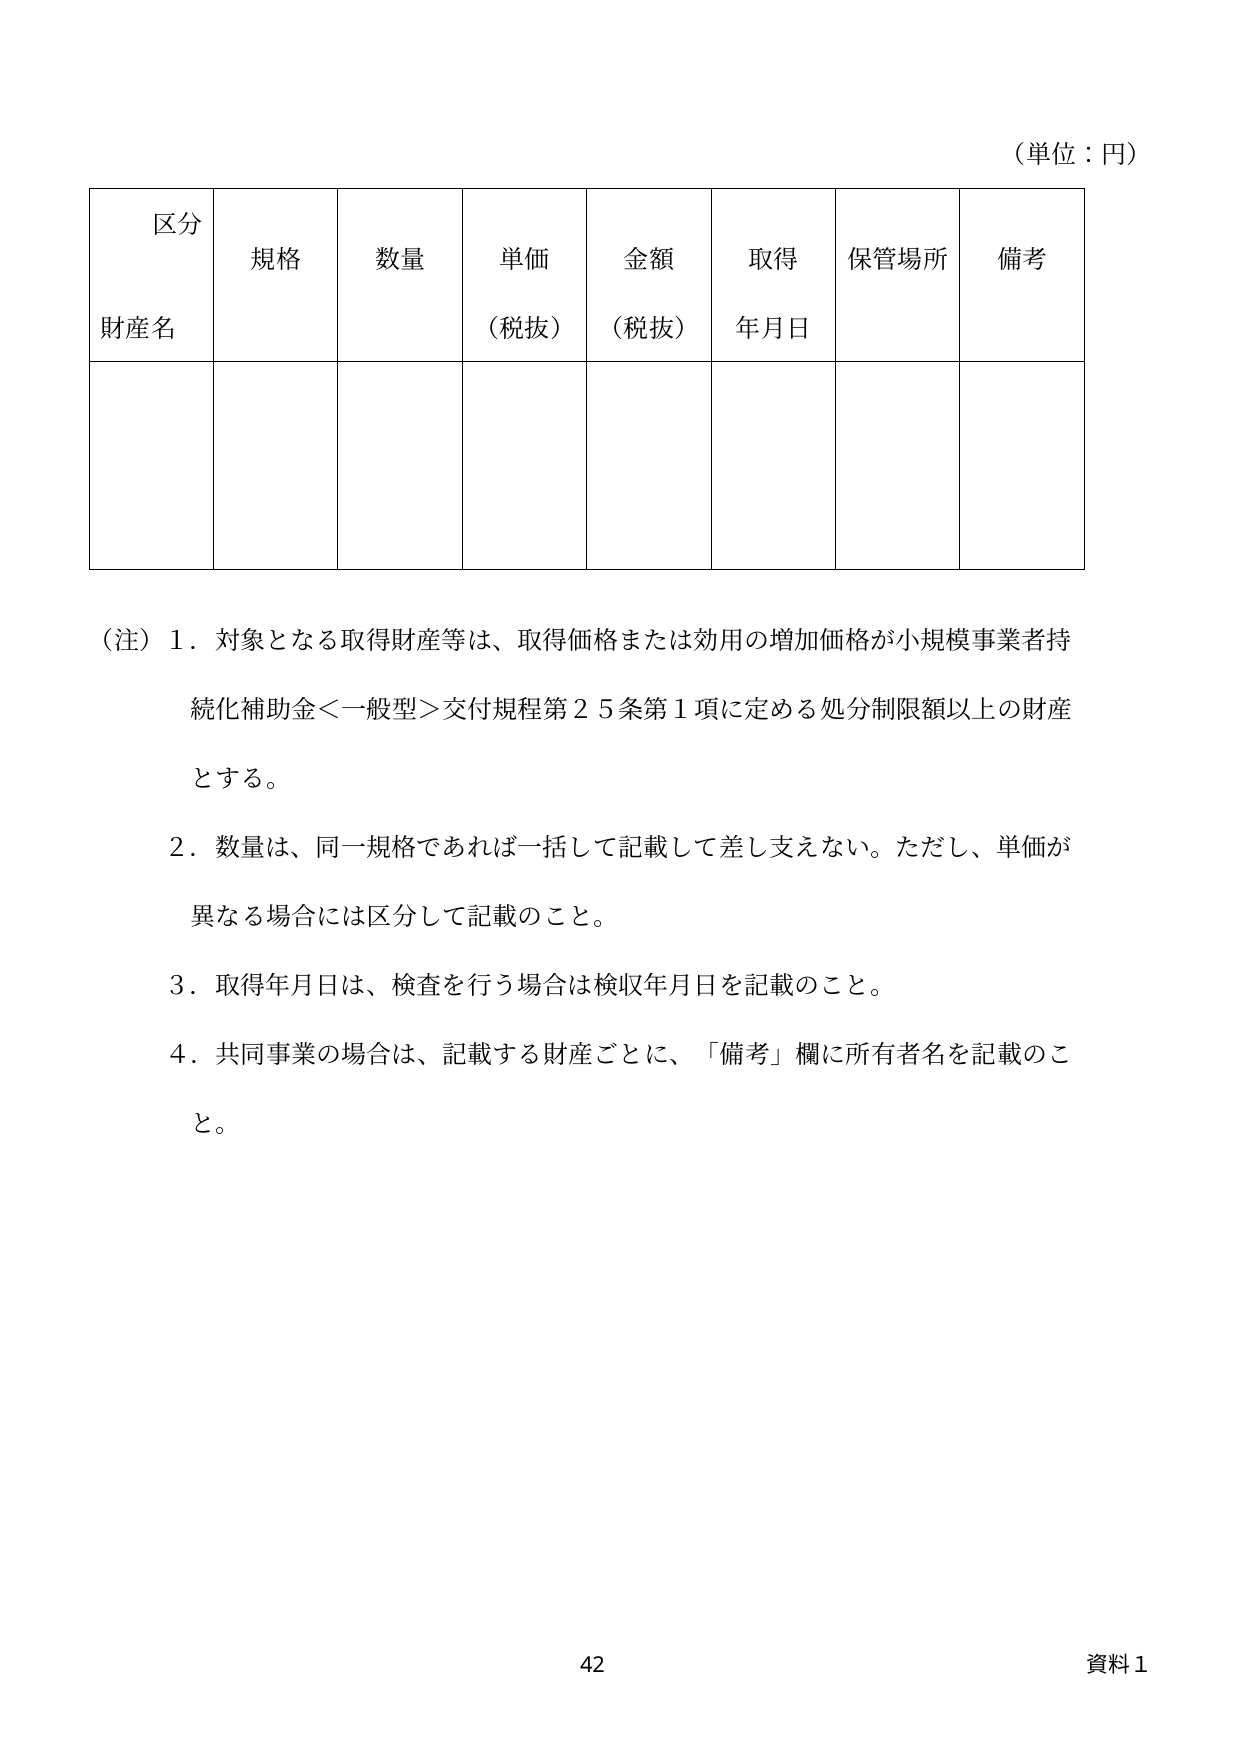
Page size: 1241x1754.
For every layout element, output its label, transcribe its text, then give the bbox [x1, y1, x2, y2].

text （注）１．対象となる取得財産等は、取得価格または効用の増加価格が小規模事業者持 [89, 604, 1152, 673]
table_cell [90, 362, 213, 569]
table_header 区分 財産名 [90, 189, 213, 361]
table_cell [463, 362, 586, 569]
table_cell [214, 362, 337, 569]
text （単位：円） [89, 118, 1152, 187]
text 異なる場合には区分して記載のこと。 [89, 880, 1152, 949]
table_header 保管場所 [836, 189, 959, 361]
table_header 単価 （税抜） [463, 189, 586, 361]
table_header 数量 [338, 189, 462, 361]
text ２．数量は、同一規格であれば一括して記載して差し支えない。ただし、単価が [89, 811, 1152, 880]
text と。 [89, 1087, 1152, 1156]
text 続化補助金＜一般型＞交付規程第２５条第１項に定める処分制限額以上の財産 [89, 673, 1152, 742]
table_header 規格 [214, 189, 337, 361]
table_header 金額 （税抜） [587, 189, 711, 361]
table_cell [712, 362, 835, 569]
table_header 備考 [960, 189, 1084, 361]
text ３．取得年月日は、検査を行う場合は検収年月日を記載のこと。 [89, 949, 1152, 1018]
table_cell [836, 362, 959, 569]
table_cell [587, 362, 711, 569]
text ４．共同事業の場合は、記載する財産ごとに、「備考」欄に所有者名を記載のこ [89, 1018, 1152, 1087]
text とする。 [89, 742, 1152, 811]
table_cell [338, 362, 462, 569]
table_header 取得 年月日 [712, 189, 835, 361]
table_cell [960, 362, 1084, 569]
